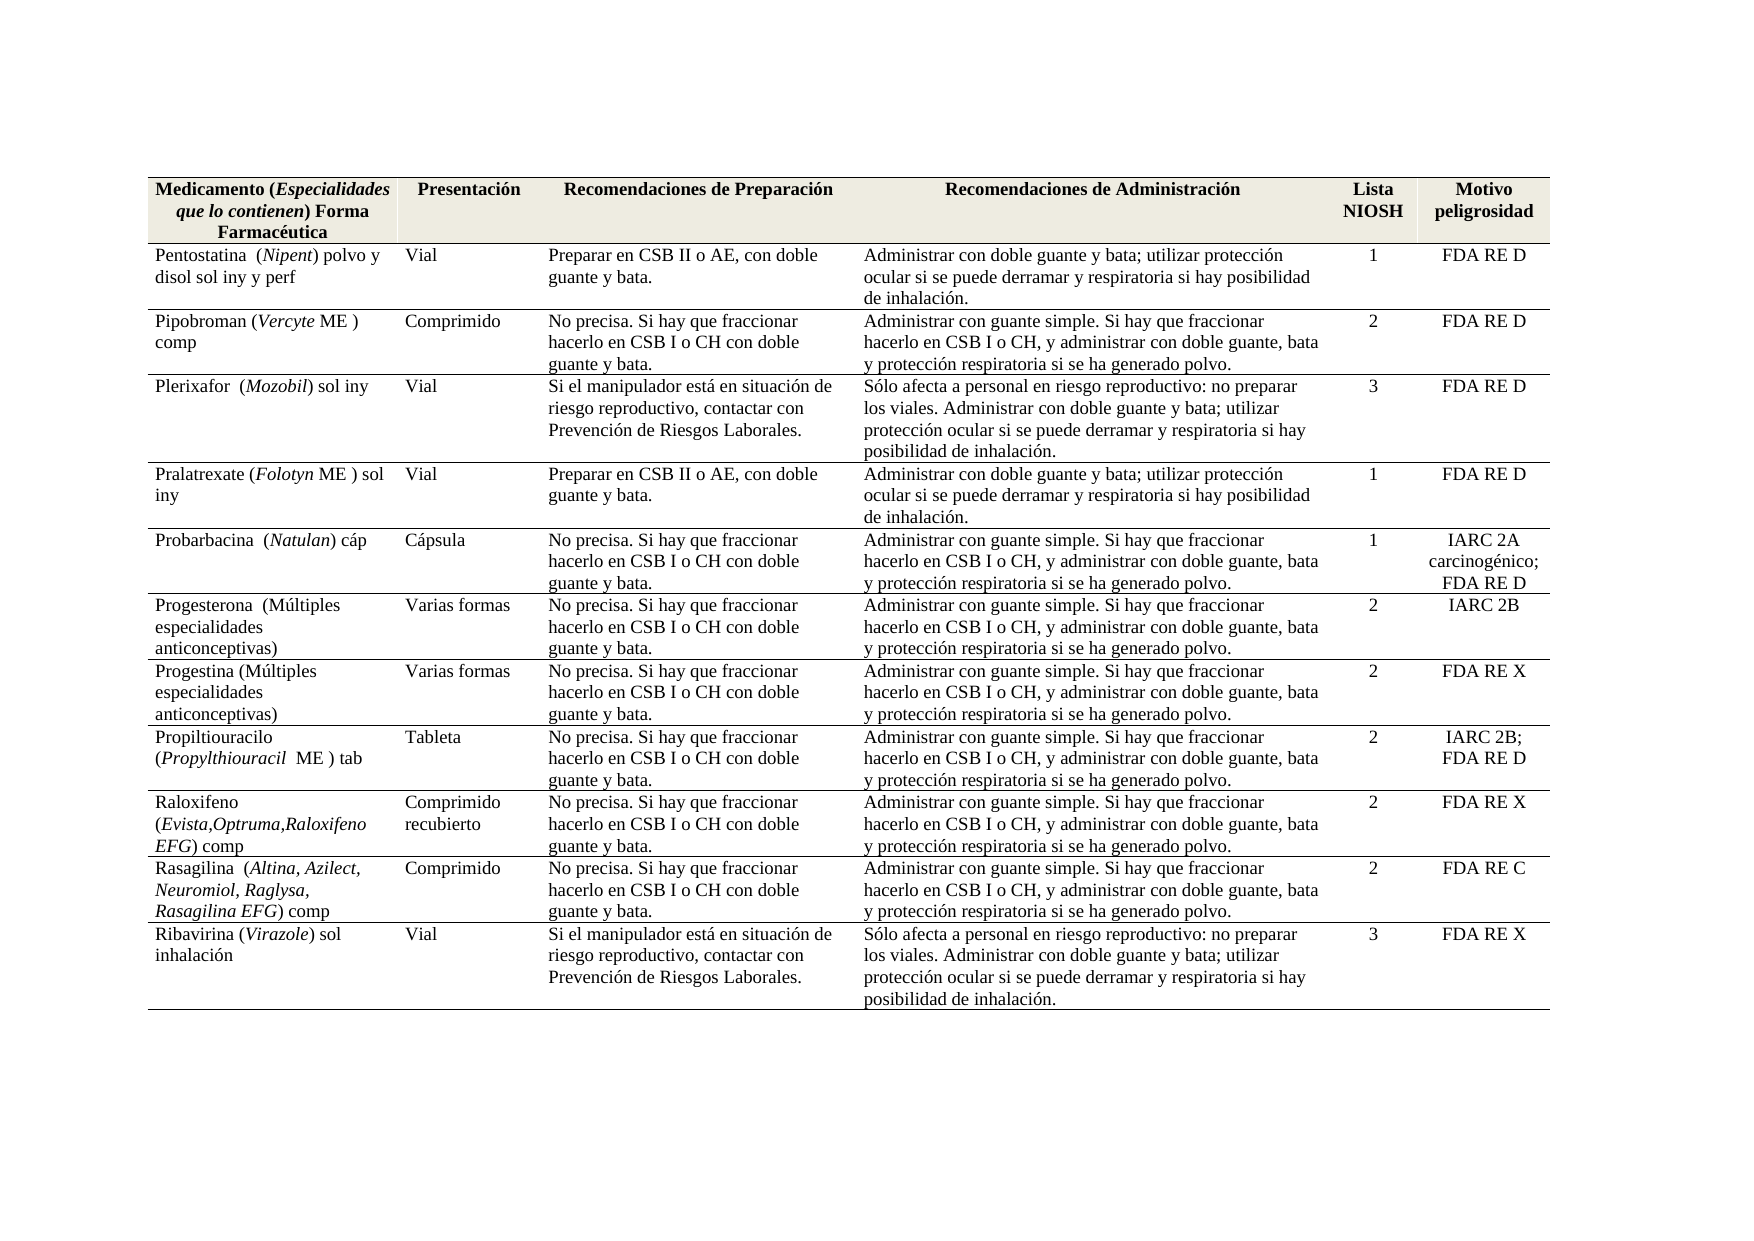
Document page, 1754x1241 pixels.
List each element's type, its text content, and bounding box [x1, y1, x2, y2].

table_cell Pentostatina (Nipent) polvo y disol sol iny y perf [148, 244, 397, 309]
table_cell FDA RE X [1418, 791, 1550, 856]
table_cell Probarbacina (Natulan) cáp [148, 529, 397, 593]
table_header Motivo peligrosidad [1418, 178, 1550, 243]
table_header Lista NIOSH [1329, 178, 1417, 243]
table_cell FDA RE D [1418, 375, 1550, 462]
table_cell FDA RE D [1418, 463, 1550, 527]
table_cell Si el manipulador está en situación de riesgo reproductivo, contactar con Prevención de Riesgos Laborales. [541, 923, 856, 1009]
table_cell IARC 2B; FDA RE D [1418, 726, 1550, 790]
table_cell Varias formas [398, 660, 541, 724]
table_cell Preparar en CSB II o AE, con doble guante y bata. [541, 463, 856, 527]
table_cell 1 [1329, 244, 1417, 309]
table_cell FDA RE C [1418, 857, 1550, 922]
table_cell No precisa. Si hay que fraccionar hacerlo en CSB I o CH con doble guante y bata. [541, 660, 856, 724]
table_cell Comprimido [398, 310, 541, 374]
table_cell Raloxifeno (Evista,Optruma,Raloxifeno EFG) comp [148, 791, 397, 856]
table_cell 2 [1329, 660, 1417, 724]
table_cell Comprimido recubierto [398, 791, 541, 856]
table_cell Propiltiouracilo (Propylthiouracil ME ) tab [148, 726, 397, 790]
table_cell 2 [1329, 594, 1417, 659]
table_cell Vial [398, 244, 541, 309]
table_cell No precisa. Si hay que fraccionar hacerlo en CSB I o CH con doble guante y bata. [541, 529, 856, 593]
table_cell Ribavirina (Virazole) sol inhalación [148, 923, 397, 1009]
table_cell Pipobroman (Vercyte ME ) comp [148, 310, 397, 374]
table_header Medicamento (Especialidades que lo contienen) Forma Farmacéutica [148, 178, 397, 243]
table_cell No precisa. Si hay que fraccionar hacerlo en CSB I o CH con doble guante y bata. [541, 310, 856, 374]
table_header Recomendaciones de Administración [856, 178, 1329, 243]
table_cell FDA RE X [1418, 660, 1550, 724]
table_cell Varias formas [398, 594, 541, 659]
table_cell IARC 2A carcinogénico; FDA RE D [1418, 529, 1550, 593]
table_cell 1 [1329, 529, 1417, 593]
table_cell Progestina (Múltiples especialidades anticonceptivas) [148, 660, 397, 724]
table_cell Vial [398, 375, 541, 462]
table_cell No precisa. Si hay que fraccionar hacerlo en CSB I o CH con doble guante y bata. [541, 726, 856, 790]
table_cell FDA RE D [1418, 244, 1550, 309]
table_cell Administrar con doble guante y bata; utilizar protección ocular si se puede derramar y respiratoria si hay posibilidad de inhalación. [856, 244, 1329, 309]
table_cell Progesterona (Múltiples especialidades anticonceptivas) [148, 594, 397, 659]
table_cell Tableta [398, 726, 541, 790]
table_cell 2 [1329, 726, 1417, 790]
table_cell Comprimido [398, 857, 541, 922]
table_cell Vial [398, 923, 541, 1009]
table_cell IARC 2B [1418, 594, 1550, 659]
table_cell FDA RE D [1418, 310, 1550, 374]
table_header Presentación [398, 178, 541, 243]
table_cell 3 [1329, 923, 1417, 1009]
table_cell 2 [1329, 791, 1417, 856]
table_cell Plerixafor (Mozobil) sol iny [148, 375, 397, 462]
table_cell Pralatrexate (Folotyn ME ) sol iny [148, 463, 397, 527]
table_cell Rasagilina (Altina, Azilect, Neuromiol, Raglysa, Rasagilina EFG) comp [148, 857, 397, 922]
table_cell 3 [1329, 375, 1417, 462]
table_header Recomendaciones de Preparación [541, 178, 856, 243]
table_cell Sólo afecta a personal en riesgo reproductivo: no preparar los viales. Administrar con doble guante y bata; utilizar protección ocular si se puede derramar y respiratoria si hay posibilidad de inhalación. [856, 375, 1329, 462]
table_cell Cápsula [398, 529, 541, 593]
table_cell Vial [398, 463, 541, 527]
table_cell 1 [1329, 463, 1417, 527]
table_cell Administrar con doble guante y bata; utilizar protección ocular si se puede derramar y respiratoria si hay posibilidad de inhalación. [856, 463, 1329, 527]
table_cell No precisa. Si hay que fraccionar hacerlo en CSB I o CH con doble guante y bata. [541, 791, 856, 856]
table_cell 2 [1329, 310, 1417, 374]
table_cell FDA RE X [1418, 923, 1550, 1009]
table_cell No precisa. Si hay que fraccionar hacerlo en CSB I o CH con doble guante y bata. [541, 594, 856, 659]
table_cell Preparar en CSB II o AE, con doble guante y bata. [541, 244, 856, 309]
table_cell 2 [1329, 857, 1417, 922]
table_cell No precisa. Si hay que fraccionar hacerlo en CSB I o CH con doble guante y bata. [541, 857, 856, 922]
table_cell Si el manipulador está en situación de riesgo reproductivo, contactar con Prevención de Riesgos Laborales. [541, 375, 856, 462]
table_cell Sólo afecta a personal en riesgo reproductivo: no preparar los viales. Administrar con doble guante y bata; utilizar protección ocular si se puede derramar y respiratoria si hay posibilidad de inhalación. [856, 923, 1329, 1009]
